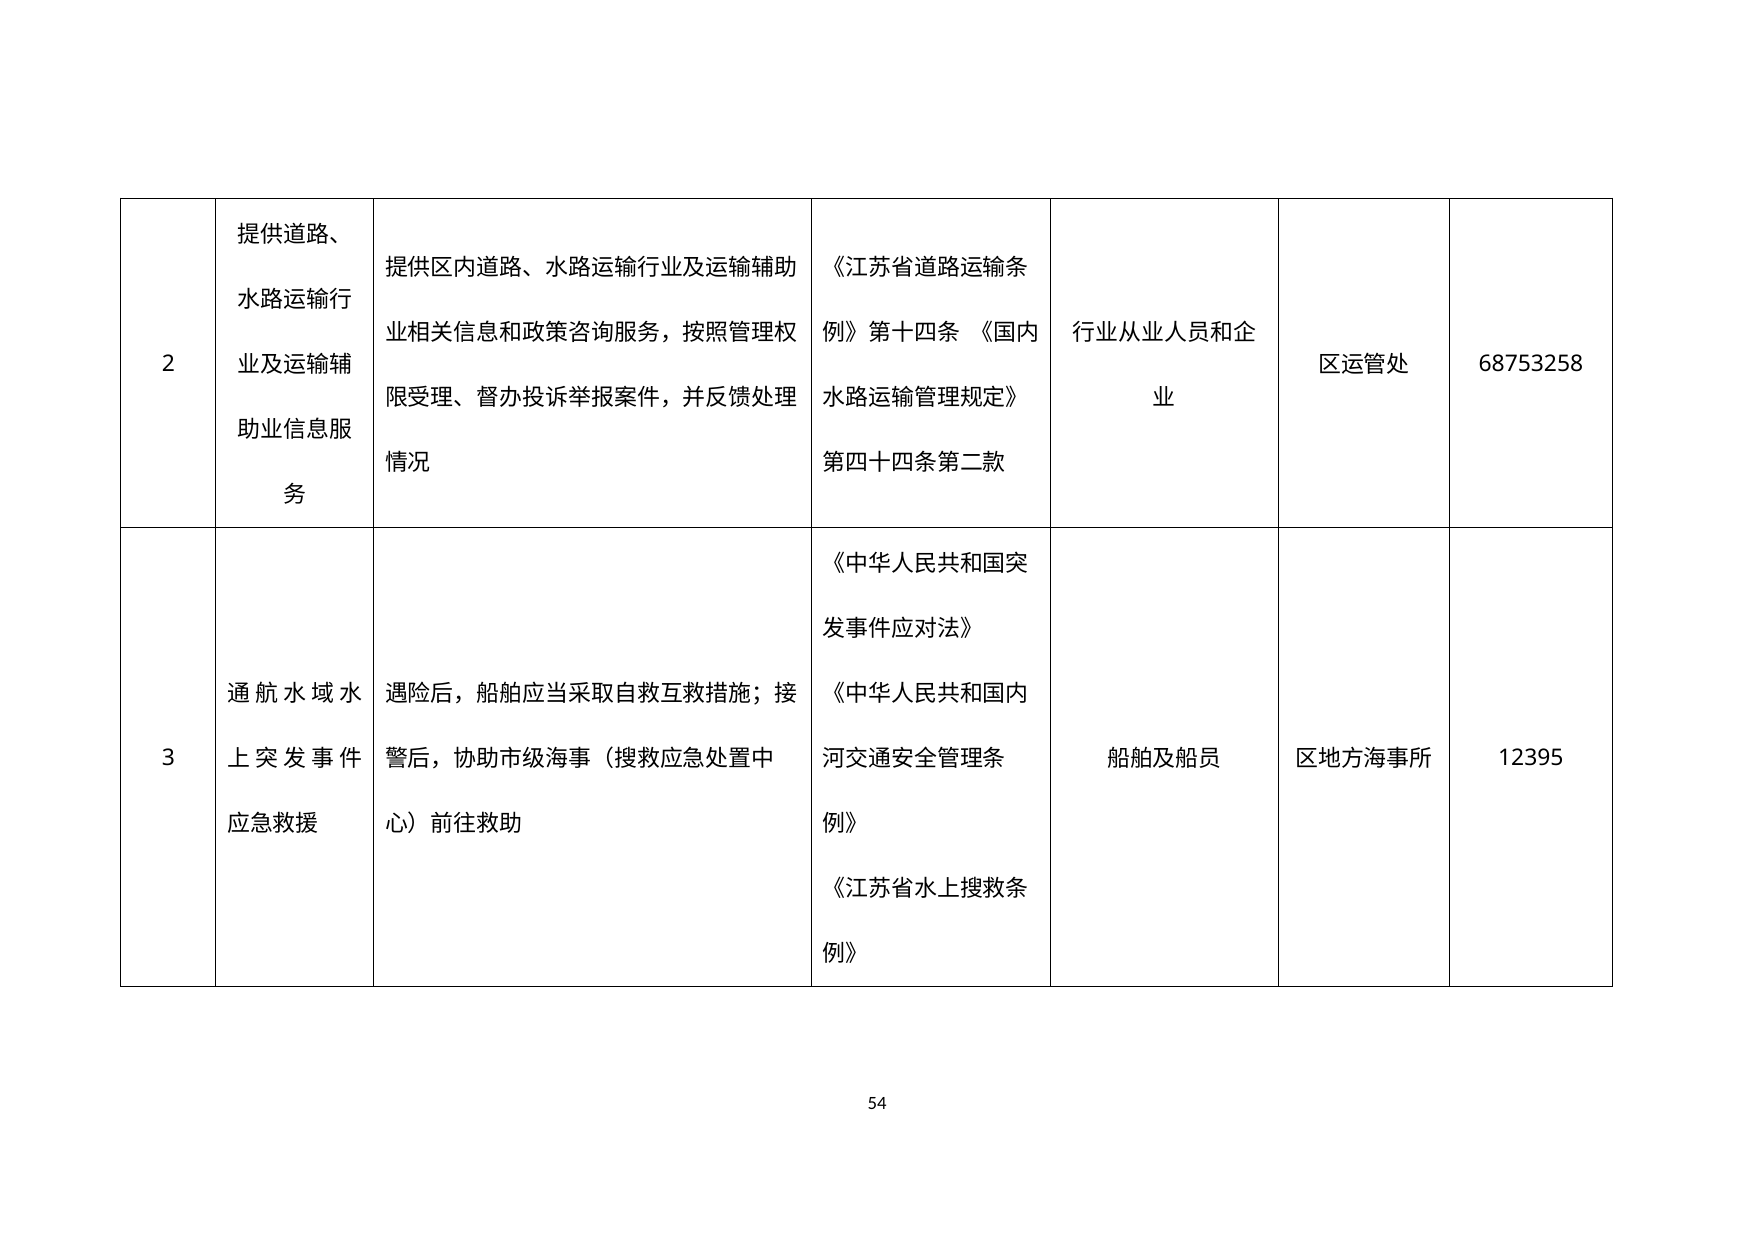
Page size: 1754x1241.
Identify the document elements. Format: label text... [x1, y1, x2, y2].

table_cell 遇险后，船舶应当采取自救互救措施；接警后，协助市级海事（搜救应急处置中心）前往救助 [374, 528, 811, 986]
table_cell 船舶及船员 [1051, 528, 1278, 986]
table_cell 区地方海事所 [1279, 528, 1449, 986]
table_cell 3 [121, 528, 215, 986]
table_cell 《江苏省道路运输条例》第十四条 《国内水路运输管理规定》第四十四条第二款 [812, 199, 1050, 527]
table_cell 2 [121, 199, 215, 527]
table_cell 通航水域水上突发事件应急救援 [216, 528, 373, 986]
table_cell 提供道路、水路运输行业及运输辅助业信息服务 [216, 199, 373, 527]
table_cell 区运管处 [1279, 199, 1449, 527]
table_cell 行业从业人员和企业 [1051, 199, 1278, 527]
table_cell 68753258 [1450, 199, 1612, 527]
table_cell 提供区内道路、水路运输行业及运输辅助业相关信息和政策咨询服务，按照管理权限受理、督办投诉举报案件，并反馈处理情况 [374, 199, 811, 527]
table_cell 《中华人民共和国突发事件应对法》 《中华人民共和国内河交通安全管理条例》 《江苏省水上搜救条例》 [812, 528, 1050, 986]
table_cell 12395 [1450, 528, 1612, 986]
